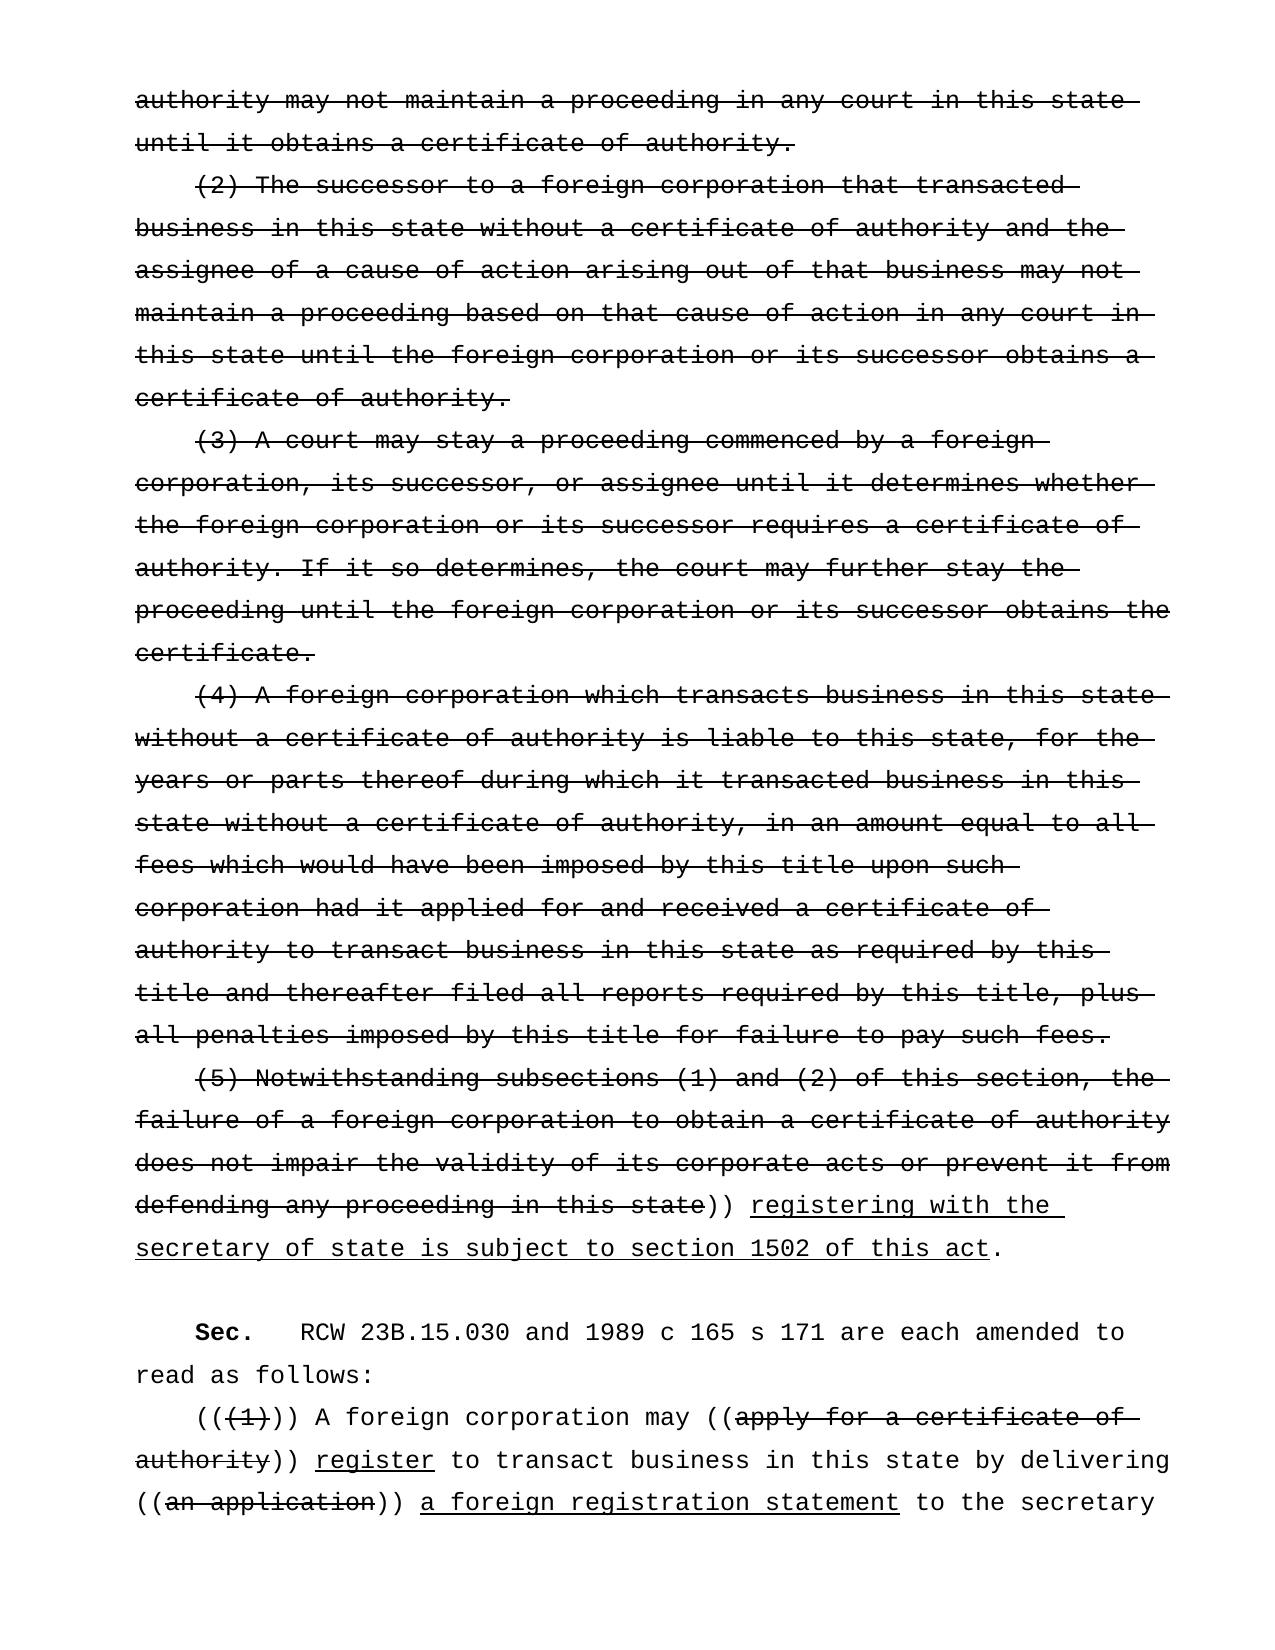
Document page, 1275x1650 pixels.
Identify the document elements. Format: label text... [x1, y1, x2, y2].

text Sec. RCW 23B.15.030 and 1989 c 165 s 171 are each amended to read as follows: [135, 1307, 1170, 1392]
text (3) A court may stay a proceeding commenced by a foreign corporation, its successor, or assignee until it determines whether the foreign corporation or its successor requires a certificate of authority. If it so determines, the court may further stay the proceeding until the foreign corporation or its successor obtains the certificate. [135, 613, 1170, 670]
text (3) A court may stay a proceeding commenced by a foreign corporation, its successor, or assignee until it determines whether the foreign corporation or its successor requires a certificate of authority. If it so determines, the court may further stay the proceeding until the foreign corporation or its successor obtains the certificate. [135, 415, 1170, 611]
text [135, 1392, 1170, 1519]
text (5) Notwithstanding subsections (1) and (2) of this section, the failure of a foreign corporation to obtain a certificate of authority does not impair the validity of its corporate acts or prevent it from defending any proceeding in this state)) registering with the secretary of state is subject to section 1502 of this act. [135, 1123, 1170, 1164]
text (2) The successor to a foreign corporation that transacted business in this state without a certificate of authority and the assignee of a cause of action arising out of that business may not maintain a proceeding based on that cause of action in any court in this state until the foreign corporation or its successor obtains a certificate of authority. [135, 160, 1170, 415]
text (5) Notwithstanding subsections (1) and (2) of this section, the failure of a foreign corporation to obtain a certificate of authority does not impair the validity of its corporate acts or prevent it from defending any proceeding in this state)) registering with the secretary of state is subject to section 1502 of this act. [135, 1166, 1170, 1265]
text (4) A foreign corporation which transacts business in this state without a certificate of authority is liable to this state, for the years or parts thereof during which it transacted business in this state without a certificate of authority, in an amount equal to all fees which would have been imposed by this title upon such corporation had it applied for and received a certificate of authority to transact business in this state as required by this title and thereafter filed all reports required by this title, plus all penalties imposed by this title for failure to pay such fees. [135, 670, 1170, 1052]
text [135, 75, 1170, 160]
text (5) Notwithstanding subsections (1) and (2) of this section, the failure of a foreign corporation to obtain a certificate of authority does not impair the validity of its corporate acts or prevent it from defending any proceeding in this state)) registering with the secretary of state is subject to section 1502 of this act. [135, 1052, 1170, 1121]
